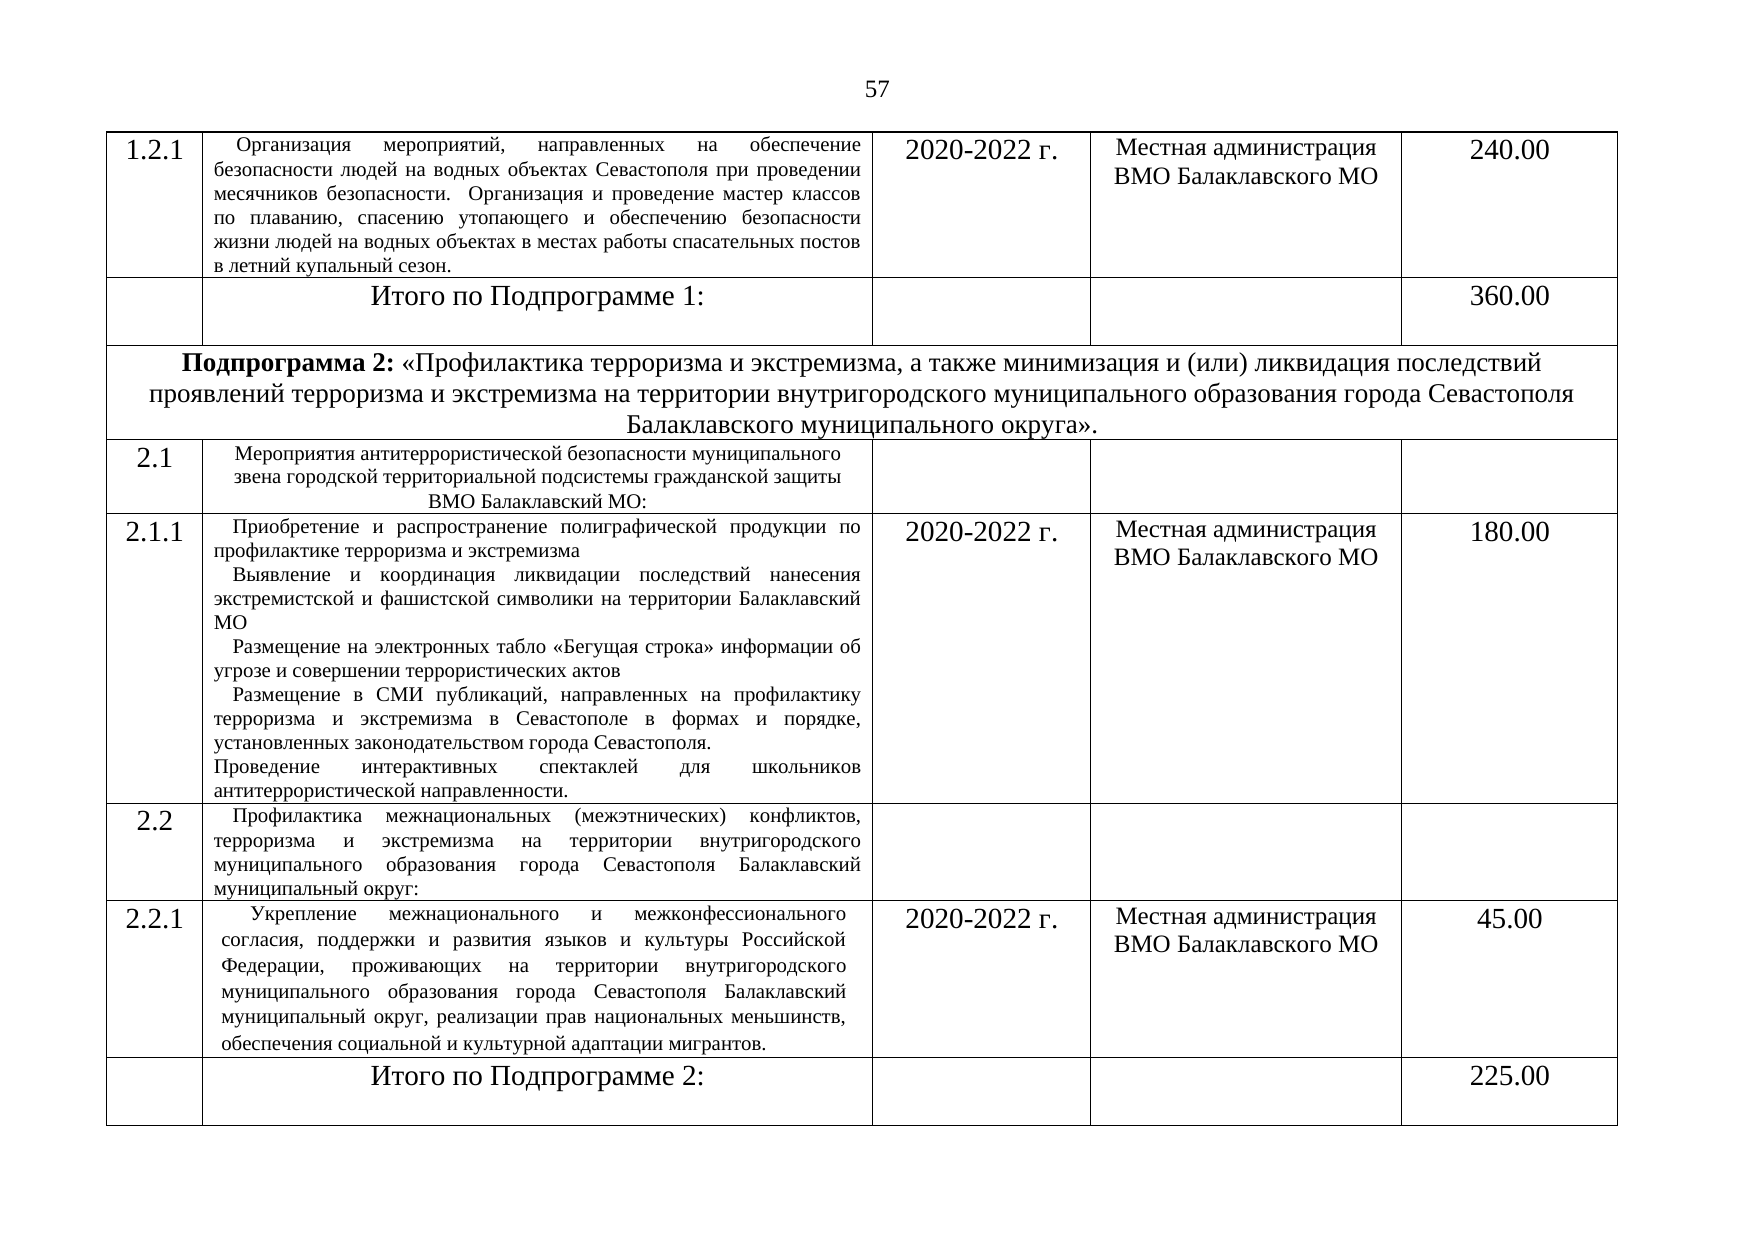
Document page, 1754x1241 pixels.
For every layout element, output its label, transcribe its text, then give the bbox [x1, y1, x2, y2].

table_cell [1091, 440, 1401, 513]
table_cell 2020-2022 г. [873, 901, 1090, 1057]
table_cell Итого по Подпрограмме 1: [203, 278, 872, 345]
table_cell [1091, 133, 1401, 277]
table_cell Итого по Подпрограмме 2: [203, 1058, 872, 1125]
table_cell 2020-2022 г. [873, 133, 1090, 277]
table_cell Приобретение и распространение полиграфической продукции по профилактике терроризма и экстремизма Выявление и координация ликвидации последствий нанесения экстремистской и фашистской символики на территории Балаклавский МО Размещение на электронных табло «Бегущая строка» информации об угрозе и совершении террористических актов Размещение в СМИ публикаций, направленных на профилактику терроризма и экстремизма в Севастополе в формах и порядке, установленных законодательством города Севастополя. Проведение интерактивных спектаклей для школьников антитеррористической направленности. [203, 514, 872, 802]
table_cell [1402, 440, 1617, 513]
table_cell 360.00 [1402, 278, 1617, 345]
table_cell [1091, 1058, 1401, 1125]
table_cell [873, 278, 1090, 345]
table_cell [873, 804, 1090, 900]
table_cell 2020-2022 г. [873, 514, 1090, 802]
table_cell Местная администрация ВМО Балаклавского МО [1091, 901, 1401, 1057]
table_cell [1402, 804, 1617, 900]
table_cell 2.2 [107, 804, 202, 900]
table_cell Местная администрация ВМО Балаклавского МО [1091, 514, 1401, 802]
table_cell [107, 278, 202, 345]
table_cell Подпрограмма 2: «Профилактика терроризма и экстремизма, а также минимизация и (или) ликвидация последствий проявлений терроризма и экстремизма на территории внутригородского муниципального образования города Севастополя Балаклавского муниципального округа». [107, 346, 1617, 439]
table_cell [873, 440, 1090, 513]
table_cell 2.1 [107, 440, 202, 513]
table_cell 225.00 [1402, 1058, 1617, 1125]
table_cell Укрепление межнационального и межконфессионального согласия, поддержки и развития языков и культуры Российской Федерации, проживающих на территории внутригородского муниципального образования города Севастополя Балаклавский муниципальный округ, реализации прав национальных меньшинств, обеспечения социальной и культурной адаптации мигрантов. [203, 901, 872, 1057]
table_cell [1091, 278, 1401, 345]
table_cell 240.00 [1402, 133, 1617, 277]
table_cell 2.1.1 [107, 514, 202, 802]
table_cell Мероприятия антитеррористической безопасности муниципального звена городской территориальной подсистемы гражданской защиты ВМО Балаклавский МО: [203, 440, 872, 513]
table_cell 2.2.1 [107, 901, 202, 1057]
table_cell 180.00 [1402, 514, 1617, 802]
table_cell Организация мероприятий, направленных на обеспечение безопасности людей на водных объектах Севастополя при проведении месячников безопасности. Организация и проведение мастер классов по плаванию, спасению утопающего и обеспечению безопасности жизни людей на водных объектах в местах работы спасательных постов в летний купальный сезон. [203, 133, 872, 277]
table_cell [873, 1058, 1090, 1125]
table_cell Профилактика межнациональных (межэтнических) конфликтов, терроризма и экстремизма на территории внутригородского муниципального образования города Севастополя Балаклавский муниципальный округ: [203, 804, 872, 900]
table_cell 45.00 [1402, 901, 1617, 1057]
table_cell 1.2.1 [107, 133, 202, 277]
table_cell [107, 1058, 202, 1125]
table_cell [1091, 804, 1401, 900]
